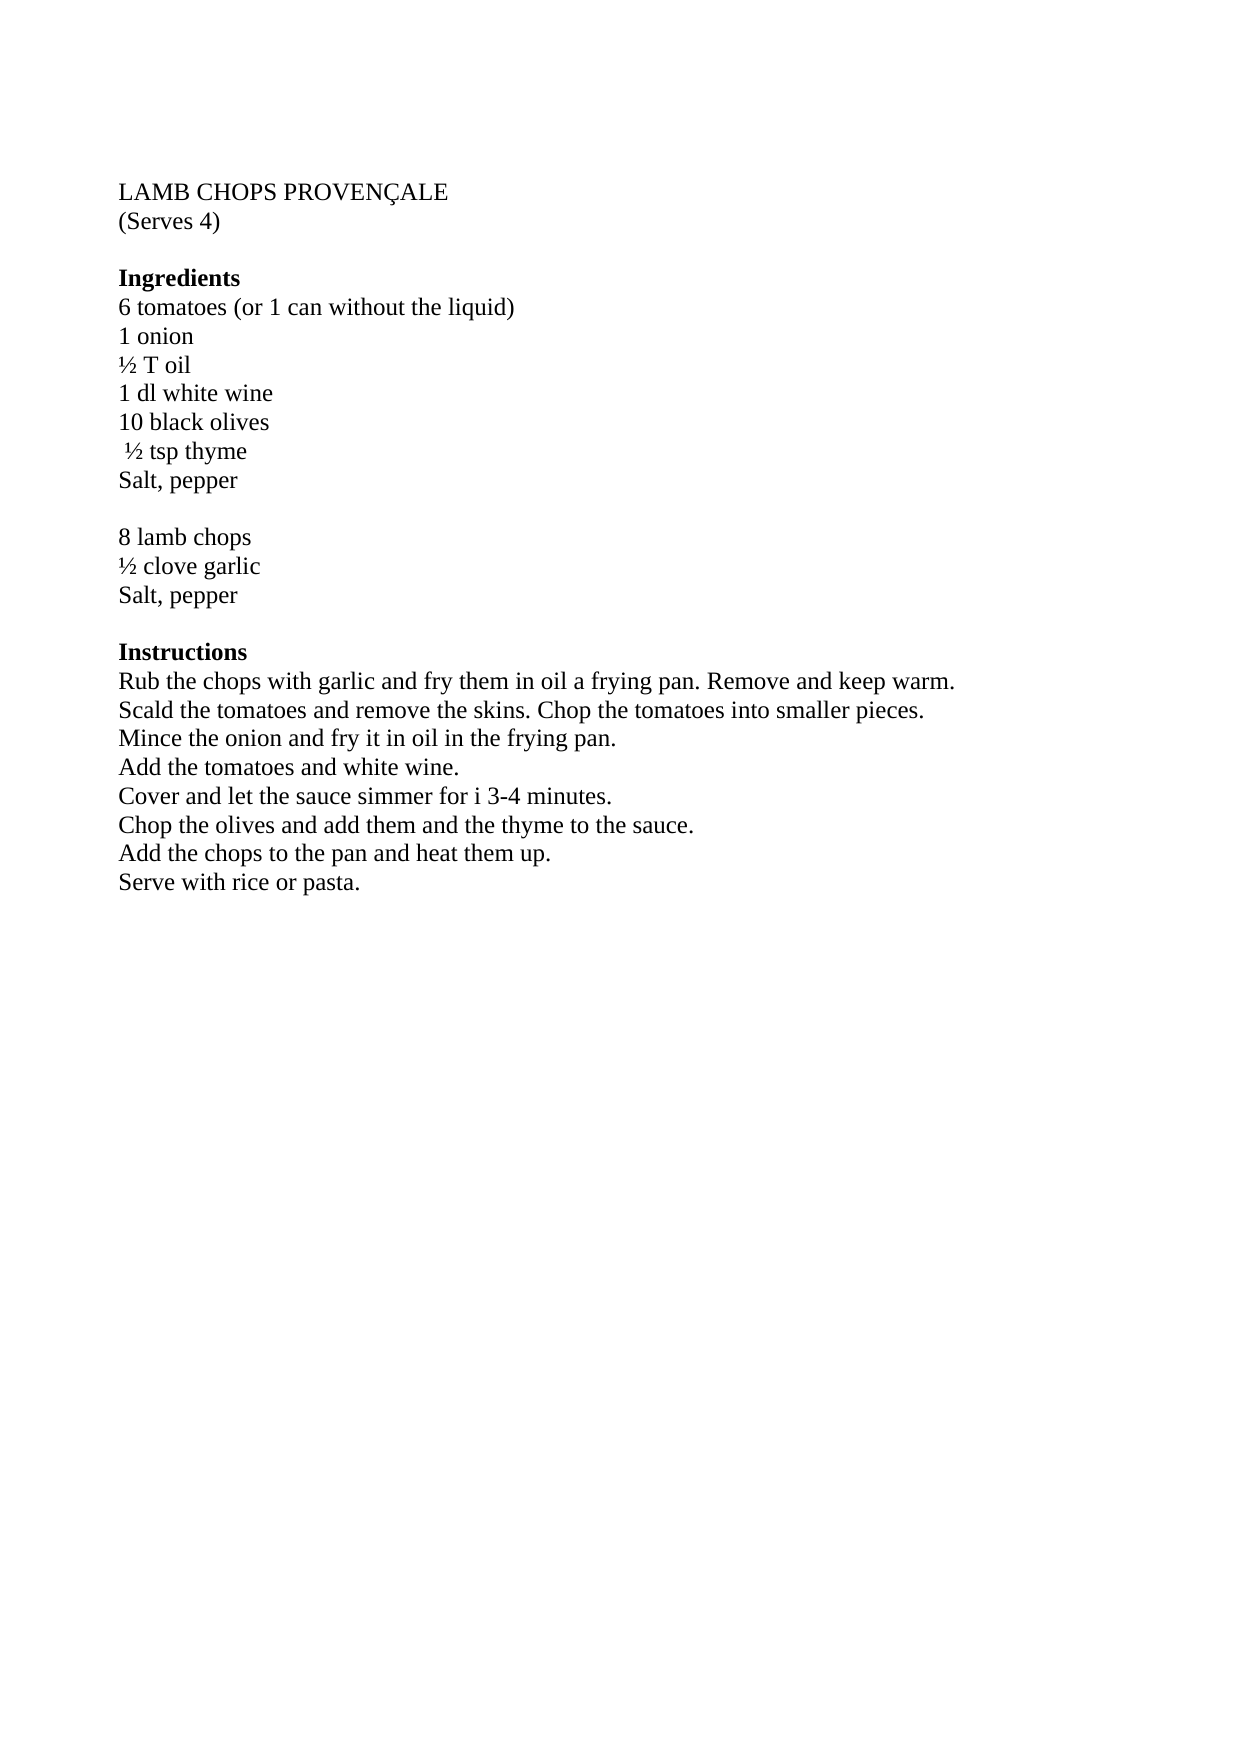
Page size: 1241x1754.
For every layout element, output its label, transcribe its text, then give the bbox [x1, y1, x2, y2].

text Rub the chops with garlic and fry them in oil a frying pan. Remove and keep warm. [118, 666, 1122, 695]
text Instructions [118, 637, 1122, 666]
text Salt, pepper [118, 580, 1122, 608]
text ½ T oil [118, 350, 1122, 378]
text Scald the tomatoes and remove the skins. Chop the tomatoes into smaller pieces. [118, 695, 1122, 723]
text ½ clove garlic [118, 551, 1122, 580]
text LAMB CHOPS PROVENÇALE [118, 177, 1122, 206]
text 6 tomatoes (or 1 can without the liquid) [118, 292, 1122, 321]
text Salt, pepper [118, 465, 1122, 493]
text Add the tomatoes and white wine. [118, 752, 1122, 781]
text ½ tsp thyme [118, 436, 1122, 465]
text (Serves 4) [118, 206, 1122, 235]
text Add the chops to the pan and heat them up. [118, 838, 1122, 867]
text 10 black olives [118, 407, 1122, 436]
text Ingredients [118, 263, 1122, 292]
text Chop the olives and add them and the thyme to the sauce. [118, 810, 1122, 838]
text Cover and let the sauce simmer for i 3-4 minutes. [118, 781, 1122, 810]
text Serve with rice or pasta. [118, 867, 1122, 896]
text Mince the onion and fry it in oil in the frying pan. [118, 723, 1122, 752]
text 8 lamb chops [118, 522, 1122, 551]
text 1 onion [118, 321, 1122, 350]
text 1 dl white wine [118, 378, 1122, 407]
